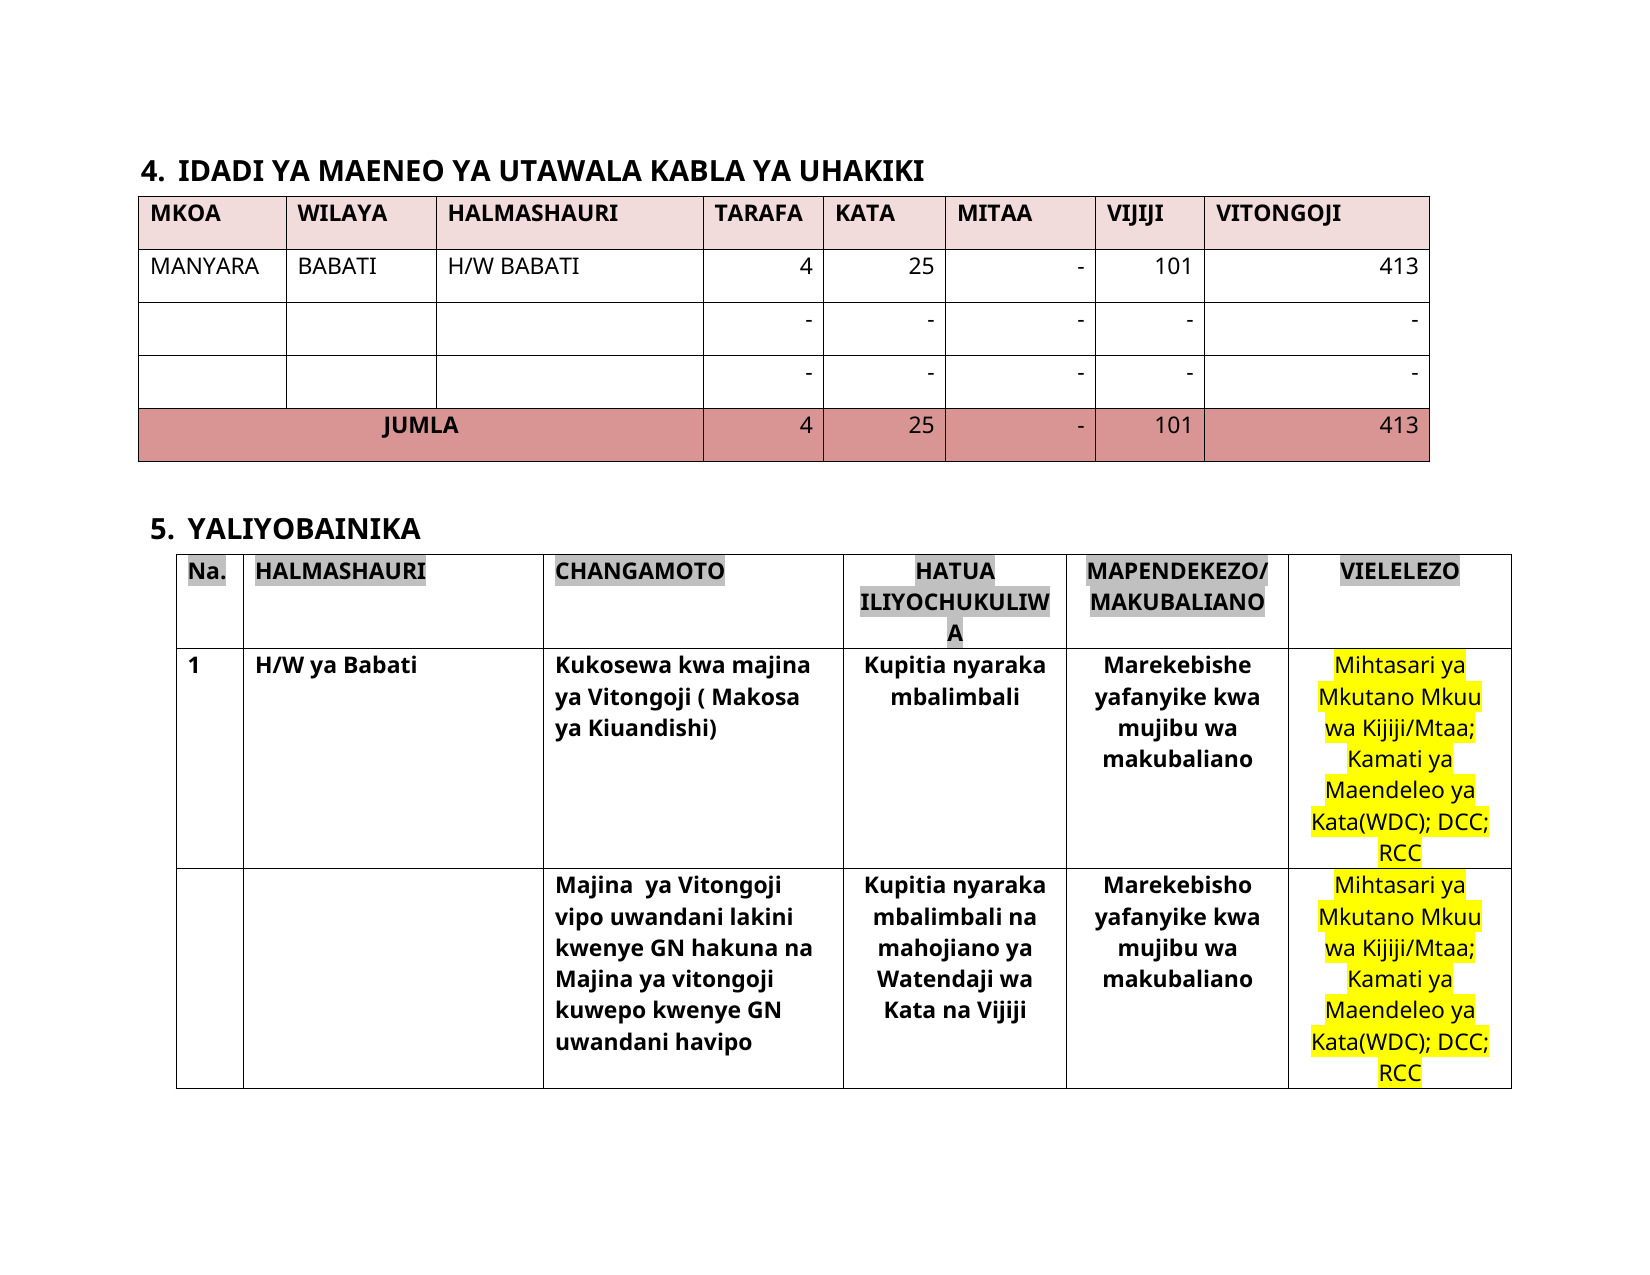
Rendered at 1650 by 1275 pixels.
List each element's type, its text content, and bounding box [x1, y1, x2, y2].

table_cell - [824, 356, 945, 408]
table_cell Kukosewa kwa majina ya Vitongoji ( Makosa ya Kiuandishi) [544, 649, 843, 868]
table_cell - [824, 303, 945, 355]
list IDADI YA MAENEO YA UTAWALA KABLA YA UHAKIKI [141, 150, 1500, 190]
list YALIYOBAINIKA [150, 508, 1500, 548]
table_cell [437, 303, 703, 355]
table_cell [177, 869, 243, 1088]
table_header HATUA ILIYOCHUKULIWA [963, 555, 1066, 648]
table_cell H/W ya Babati [244, 649, 543, 868]
table_cell [287, 356, 436, 408]
table_header MKOA [139, 197, 286, 249]
table_cell Kupitia nyaraka mbalimbali [844, 649, 1066, 868]
table_cell Mihtasari ya Mkutano Mkuu wa Kijiji/Mtaa; Kamati ya Maendeleo ya Kata(WDC); DCC; RCC [1422, 649, 1511, 868]
table_header HALMASHAURI [437, 197, 703, 249]
table_cell 101 [1096, 250, 1204, 302]
table_cell 25 [824, 409, 945, 461]
table_cell - [704, 356, 823, 408]
table_header MITAA [946, 197, 1095, 249]
table_header VIELELEZO [1289, 555, 1511, 648]
table_cell 101 [1096, 409, 1204, 461]
table_cell - [946, 250, 1095, 302]
table_header VIJIJI [1096, 197, 1204, 249]
table_cell Mihtasari ya Mkutano Mkuu wa Kijiji/Mtaa; Kamati ya Maendeleo ya Kata(WDC); DCC; RCC [1422, 869, 1511, 1088]
table_header WILAYA [287, 197, 436, 249]
table_cell 413 [1205, 250, 1429, 302]
table_cell 1 [177, 649, 243, 868]
table_header Na. [177, 555, 243, 648]
table_cell - [1205, 356, 1429, 408]
table_cell [244, 869, 543, 1088]
table_cell [437, 356, 703, 408]
table_cell [139, 356, 286, 408]
table_cell BABATI [287, 250, 436, 302]
table_header HALMASHAURI [244, 555, 543, 648]
table_header TARAFA [704, 197, 823, 249]
table_cell Kupitia nyaraka mbalimbali na mahojiano ya Watendaji wa Kata na Vijiji [844, 869, 1066, 1088]
table_header MAPENDEKEZO/ MAKUBALIANO [1067, 555, 1288, 648]
table_cell 25 [824, 250, 945, 302]
table_cell Majina ya Vitongoji vipo uwandani lakini kwenye GN hakuna na Majina ya vitongoji kuwepo kwenye GN uwandani havipo [544, 869, 843, 1088]
table_cell H/W BABATI [437, 250, 703, 302]
table_cell JUMLA [139, 409, 703, 461]
table_cell MANYARA [139, 250, 286, 302]
table_cell Marekebishe yafanyike kwa mujibu wa makubaliano [1067, 649, 1288, 868]
table_cell Marekebisho yafanyike kwa mujibu wa makubaliano [1067, 869, 1288, 1088]
table_cell - [1205, 303, 1429, 355]
table_cell [287, 303, 436, 355]
table_cell Mihtasari ya Mkutano Mkuu wa Kijiji/Mtaa; Kamati ya Maendeleo ya Kata(WDC); DCC; RCC [1289, 649, 1378, 868]
table_cell [139, 303, 286, 355]
table_header VITONGOJI [1205, 197, 1429, 249]
table_header KATA [824, 197, 945, 249]
table_cell - [1096, 356, 1204, 408]
table_header HATUA ILIYOCHUKULIWA [844, 555, 947, 648]
table_cell - [704, 303, 823, 355]
table_cell - [946, 356, 1095, 408]
table_cell - [1096, 303, 1204, 355]
table_cell - [946, 409, 1095, 461]
table_cell Mihtasari ya Mkutano Mkuu wa Kijiji/Mtaa; Kamati ya Maendeleo ya Kata(WDC); DCC; RCC [1289, 869, 1378, 1088]
table_cell 413 [1205, 409, 1429, 461]
table_cell - [946, 303, 1095, 355]
table_cell 4 [704, 409, 823, 461]
table_cell 4 [704, 250, 823, 302]
table_header CHANGAMOTO [544, 555, 843, 648]
